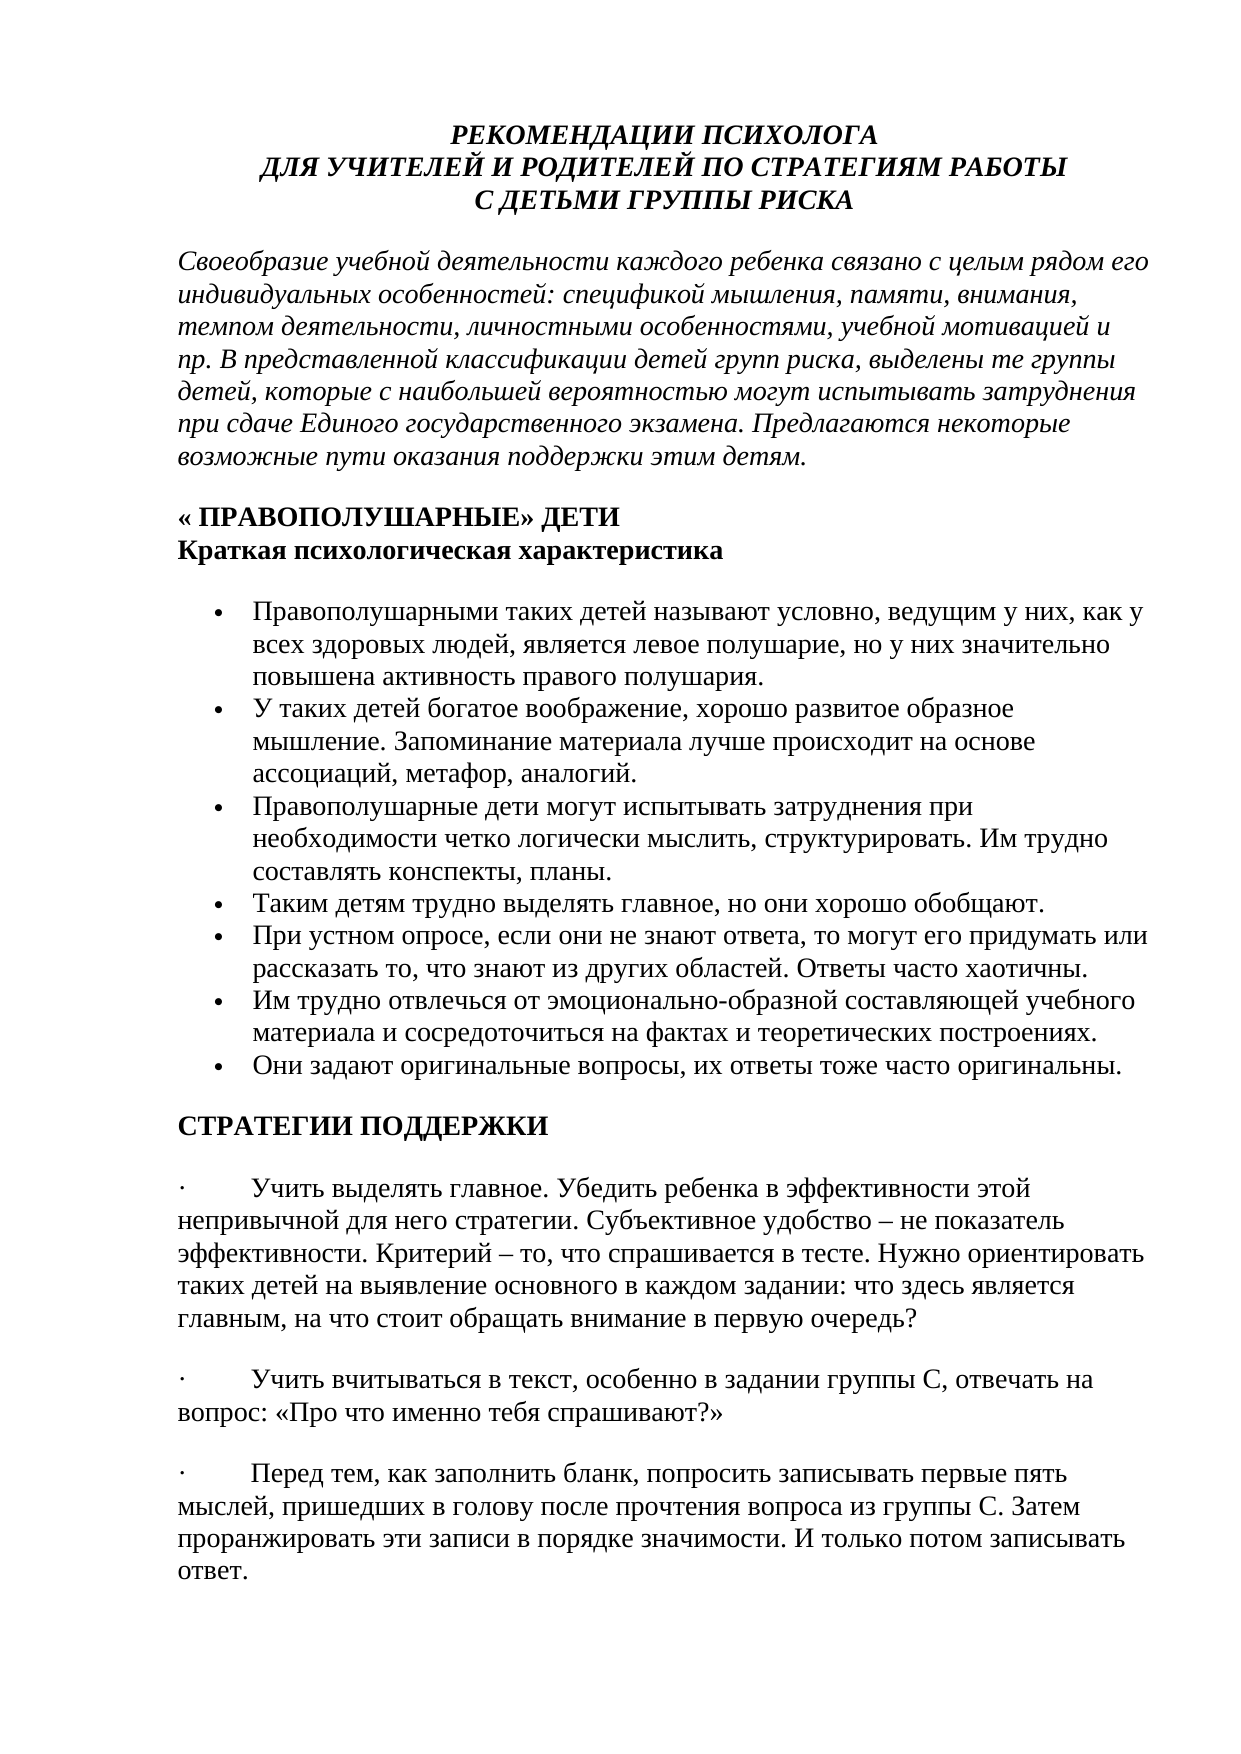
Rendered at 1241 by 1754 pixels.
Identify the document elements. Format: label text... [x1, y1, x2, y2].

text « ПРАВОПОЛУШАРНЫЕ» ДЕТИ Краткая психологическая характеристика [177, 500, 1152, 565]
text · Учить вчитываться в текст, особенно в задании группы С, отвечать на вопрос: «Про что именно тебя спрашивают?» [177, 1362, 1152, 1427]
list Правополушарными таких детей называют условно, ведущим у них, как у всех здоровых людей, является левое полушарие, но у них значительно повышена активность правого полушария. [215, 594, 1152, 692]
list У таких детей богатое воображение, хорошо развитое образное мышление. Запоминание материала лучше происходит на основе ассоциаций, метафор, аналогий. [215, 692, 1152, 789]
list Правополушарные дети могут испытывать затруднения при необходимости четко логически мыслить, структурировать. Им трудно составлять конспекты, планы. [215, 789, 1152, 886]
text Своеобразие учебной деятельности каждого ребенка связано с целым рядом его индивидуальных особенностей: спецификой мышления, памяти, внимания, темпом деятельности, личностными особенностями, учебной мотивацией и пр. В представленной классификации детей групп риска, выделены те группы детей, которые с наибольшей вероятностью могут испытывать затруднения при сдаче Единого государственного экзамена. Предлагаются некоторые возможные пути оказания поддержки этим детям. [177, 244, 1152, 471]
text СТРАТЕГИИ ПОДДЕРЖКИ [177, 1109, 1152, 1142]
list При устном опросе, если они не знают ответа, то могут его придумать или рассказать то, что знают из других областей. Ответы часто хаотичны. [215, 918, 1152, 983]
text · Учить выделять главное. Убедить ребенка в эффективности этой непривычной для него стратегии. Субъективное удобство – не показатель эффективности. Критерий – то, что спрашивается в тесте. Нужно ориентировать таких детей на выявление основного в каждом задании: что здесь является главным, на что стоит обращать внимание в первую очередь? [177, 1171, 1152, 1333]
list Они задают оригинальные вопросы, их ответы тоже часто оригинальны. [215, 1048, 1152, 1080]
text · Перед тем, как заполнить бланк, попросить записывать первые пять мыслей, пришедших в голову после прочтения вопроса из группы С. Затем проранжировать эти записи в порядке значимости. И только потом записывать ответ. [177, 1456, 1152, 1586]
list Им трудно отвлечься от эмоционально-образной составляющей учебного материала и сосредоточиться на фактах и теоретических построениях. [215, 983, 1152, 1048]
text РЕКОМЕНДАЦИИ ПСИХОЛОГА ДЛЯ УЧИТЕЛЕЙ И РОДИТЕЛЕЙ ПО СТРАТЕГИЯМ РАБОТЫ С ДЕТЬМИ ГРУППЫ РИСКА [177, 118, 1152, 215]
list Таким детям трудно выделять главное, но они хорошо обобщают. [215, 886, 1152, 918]
